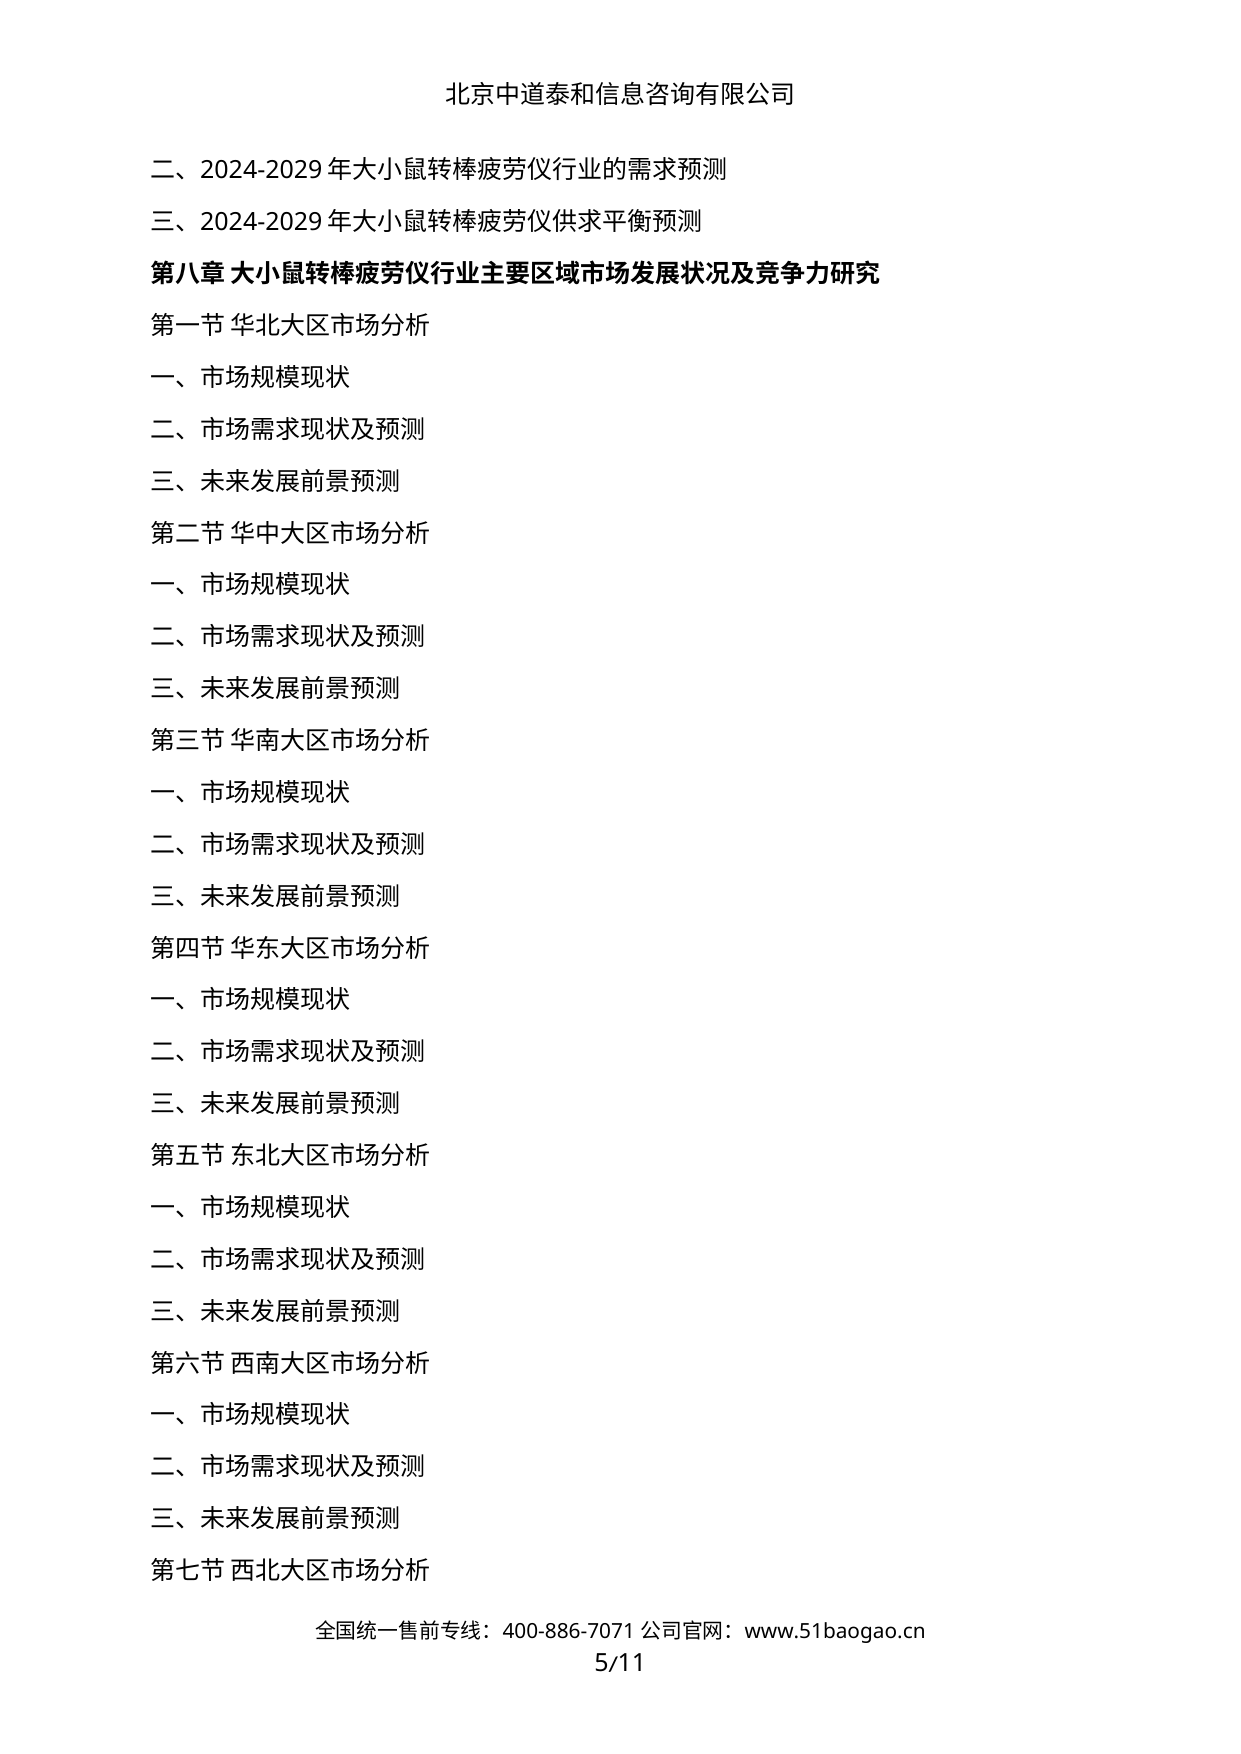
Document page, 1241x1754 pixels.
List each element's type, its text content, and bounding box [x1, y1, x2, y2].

text 三、2024-2029年大小鼠转棒疲劳仪供求平衡预测 [150, 202, 1090, 238]
text 第五节 东北大区市场分析 [150, 1136, 1090, 1172]
text 第七节 西北大区市场分析 [150, 1551, 1090, 1587]
text 一、市场规模现状 [150, 772, 1090, 809]
text 一、市场规模现状 [150, 1395, 1090, 1431]
text 一、市场规模现状 [150, 565, 1090, 601]
text 三、未来发展前景预测 [150, 1291, 1090, 1327]
text 二、市场需求现状及预测 [150, 1239, 1090, 1276]
text 第六节 西南大区市场分析 [150, 1343, 1090, 1379]
text 第三节 华南大区市场分析 [150, 721, 1090, 757]
text 第二节 华中大区市场分析 [150, 513, 1090, 549]
text 三、未来发展前景预测 [150, 1084, 1090, 1120]
text 三、未来发展前景预测 [150, 669, 1090, 705]
text 三、未来发展前景预测 [150, 1499, 1090, 1535]
text 三、未来发展前景预测 [150, 876, 1090, 912]
text 三、未来发展前景预测 [150, 461, 1090, 497]
text 一、市场规模现状 [150, 357, 1090, 394]
text 二、市场需求现状及预测 [150, 824, 1090, 861]
text 一、市场规模现状 [150, 1187, 1090, 1224]
text 二、2024-2029年大小鼠转棒疲劳仪行业的需求预测 [150, 150, 1090, 186]
text 第八章 大小鼠转棒疲劳仪行业主要区域市场发展状况及竞争力研究 [150, 254, 1090, 290]
text 二、市场需求现状及预测 [150, 617, 1090, 653]
text 二、市场需求现状及预测 [150, 409, 1090, 446]
text 第一节 华北大区市场分析 [150, 306, 1090, 342]
text 第四节 华东大区市场分析 [150, 928, 1090, 964]
text 二、市场需求现状及预测 [150, 1447, 1090, 1483]
text 一、市场规模现状 [150, 980, 1090, 1016]
text 二、市场需求现状及预测 [150, 1032, 1090, 1068]
